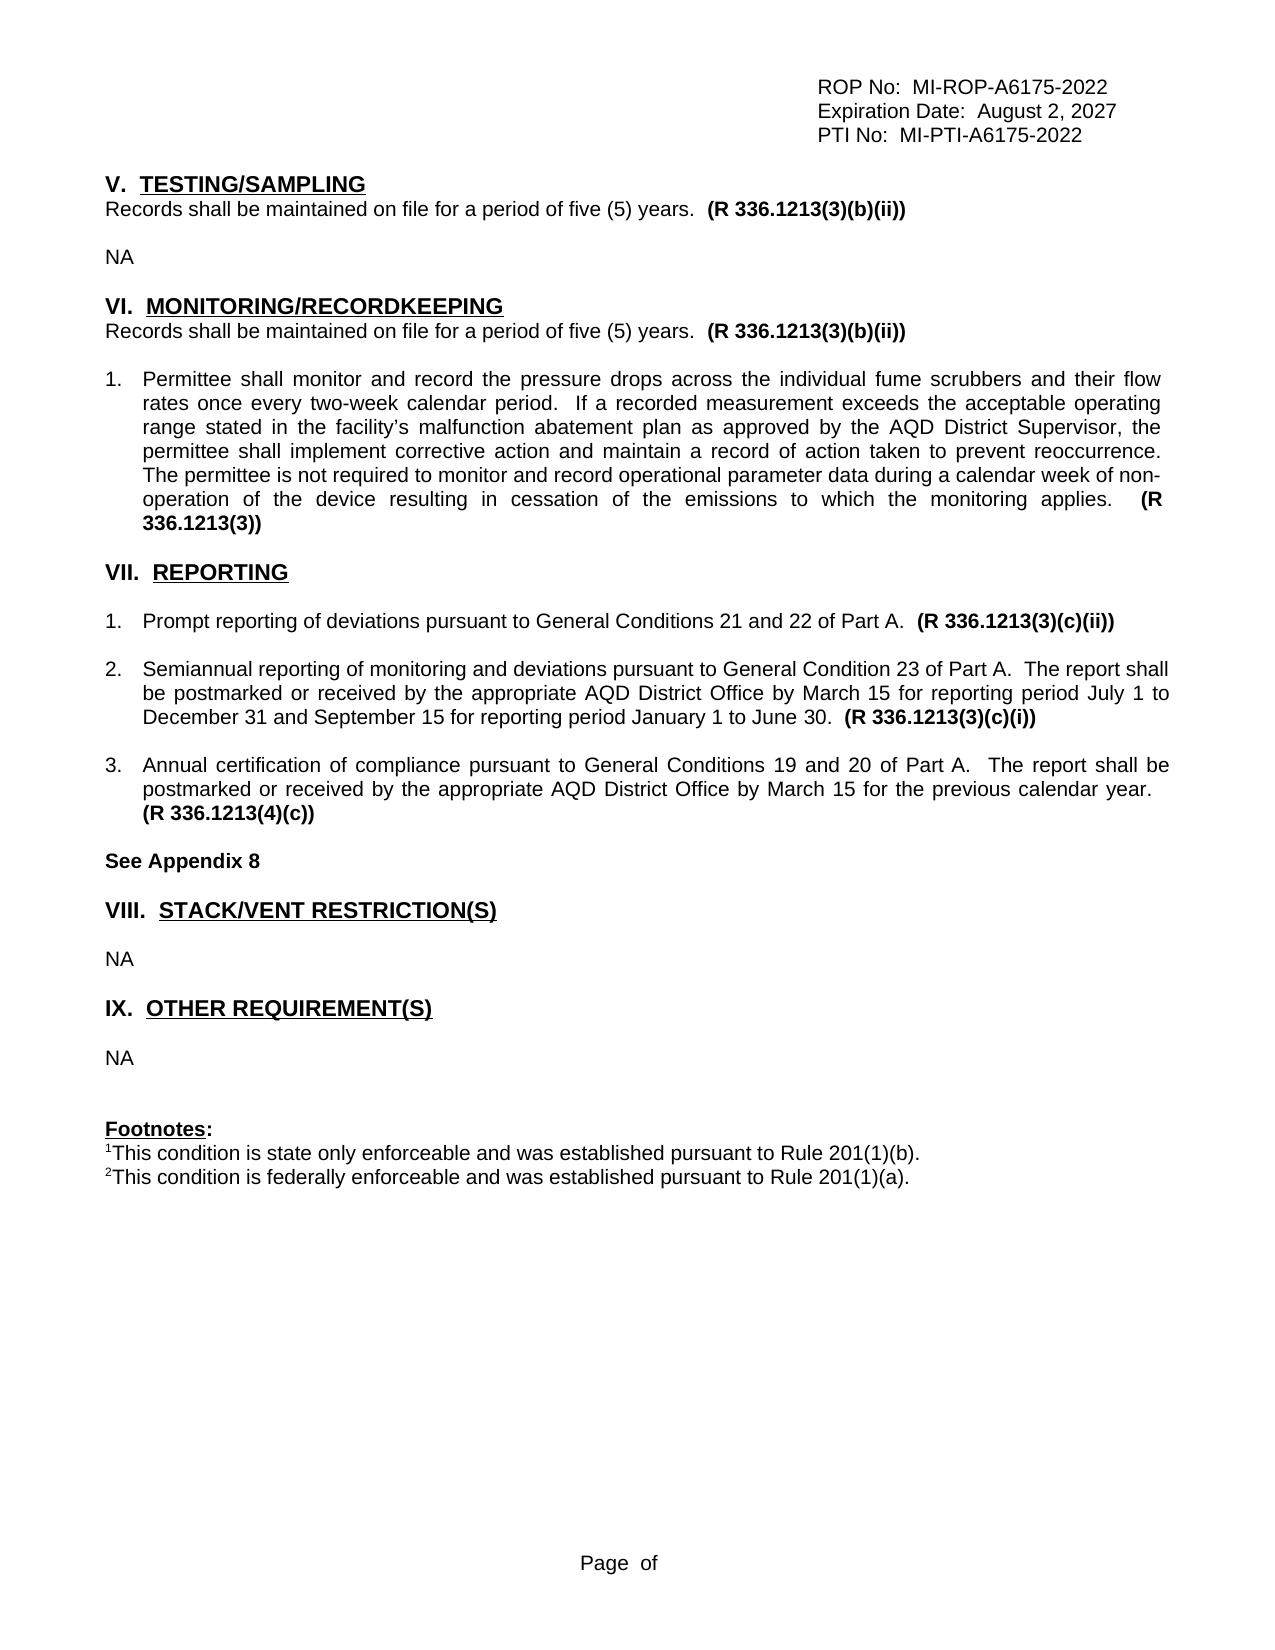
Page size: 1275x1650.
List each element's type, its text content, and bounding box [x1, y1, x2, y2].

text 3. Annual certification of compliance pursuant to General Conditions 19 and 20 of Part A. The report shall be postmarked or received by the appropriate AQD District Office by March 15 for the previous calendar year. (R 336.1213(4)(c)) [105, 753, 1170, 825]
text 2This condition is federally enforceable and was established pursuant to Rule 201(1)(a). [105, 1165, 1170, 1189]
text 1This condition is state only enforceable and was established pursuant to Rule 201(1)(b). [105, 1141, 1170, 1165]
text VI. MONITORING/RECORDKEEPING [105, 293, 1170, 319]
text Footnotes: [105, 1117, 1170, 1141]
text 1. Permittee shall monitor and record the pressure drops across the individual fume scrubbers and their flow rates once every two-week calendar period. If a recorded measurement exceeds the acceptable operating range stated in the facility’s malfunction abatement plan as approved by the AQD District Supervisor, the permittee shall implement corrective action and maintain a record of action taken to prevent reoccurrence. The permittee is not required to monitor and record operational parameter data during a calendar week of non-operation of the device resulting in cessation of the emissions to which the monitoring applies. (R 336.1213(3)) [105, 367, 1162, 535]
text 2. Semiannual reporting of monitoring and deviations pursuant to General Condition 23 of Part A. The report shall be postmarked or received by the appropriate AQD District Office by March 15 for reporting period July 1 to December 31 and September 15 for reporting period January 1 to June 30. (R 336.1213(3)(c)(i)) [105, 657, 1170, 729]
text NA [105, 1045, 1170, 1069]
text Records shall be maintained on file for a period of five (5) years. (R 336.1213(3)(b)(ii)) [105, 319, 1170, 343]
text NA [105, 245, 1170, 269]
text IX. OTHER REQUIREMENT(S) [105, 995, 1170, 1021]
text VII. REPORTING [105, 559, 1170, 585]
text VIII. STACK/VENT RESTRICTION(S) [105, 897, 1170, 923]
text See Appendix 8 [105, 849, 1170, 873]
text 1. Prompt reporting of deviations pursuant to General Conditions 21 and 22 of Part A. (R 336.1213(3)(c)(ii)) [105, 609, 1170, 633]
text Records shall be maintained on file for a period of five (5) years. (R 336.1213(3)(b)(ii)) [105, 197, 1170, 221]
text V. TESTING/SAMPLING [105, 171, 1170, 197]
text NA [105, 947, 1170, 971]
